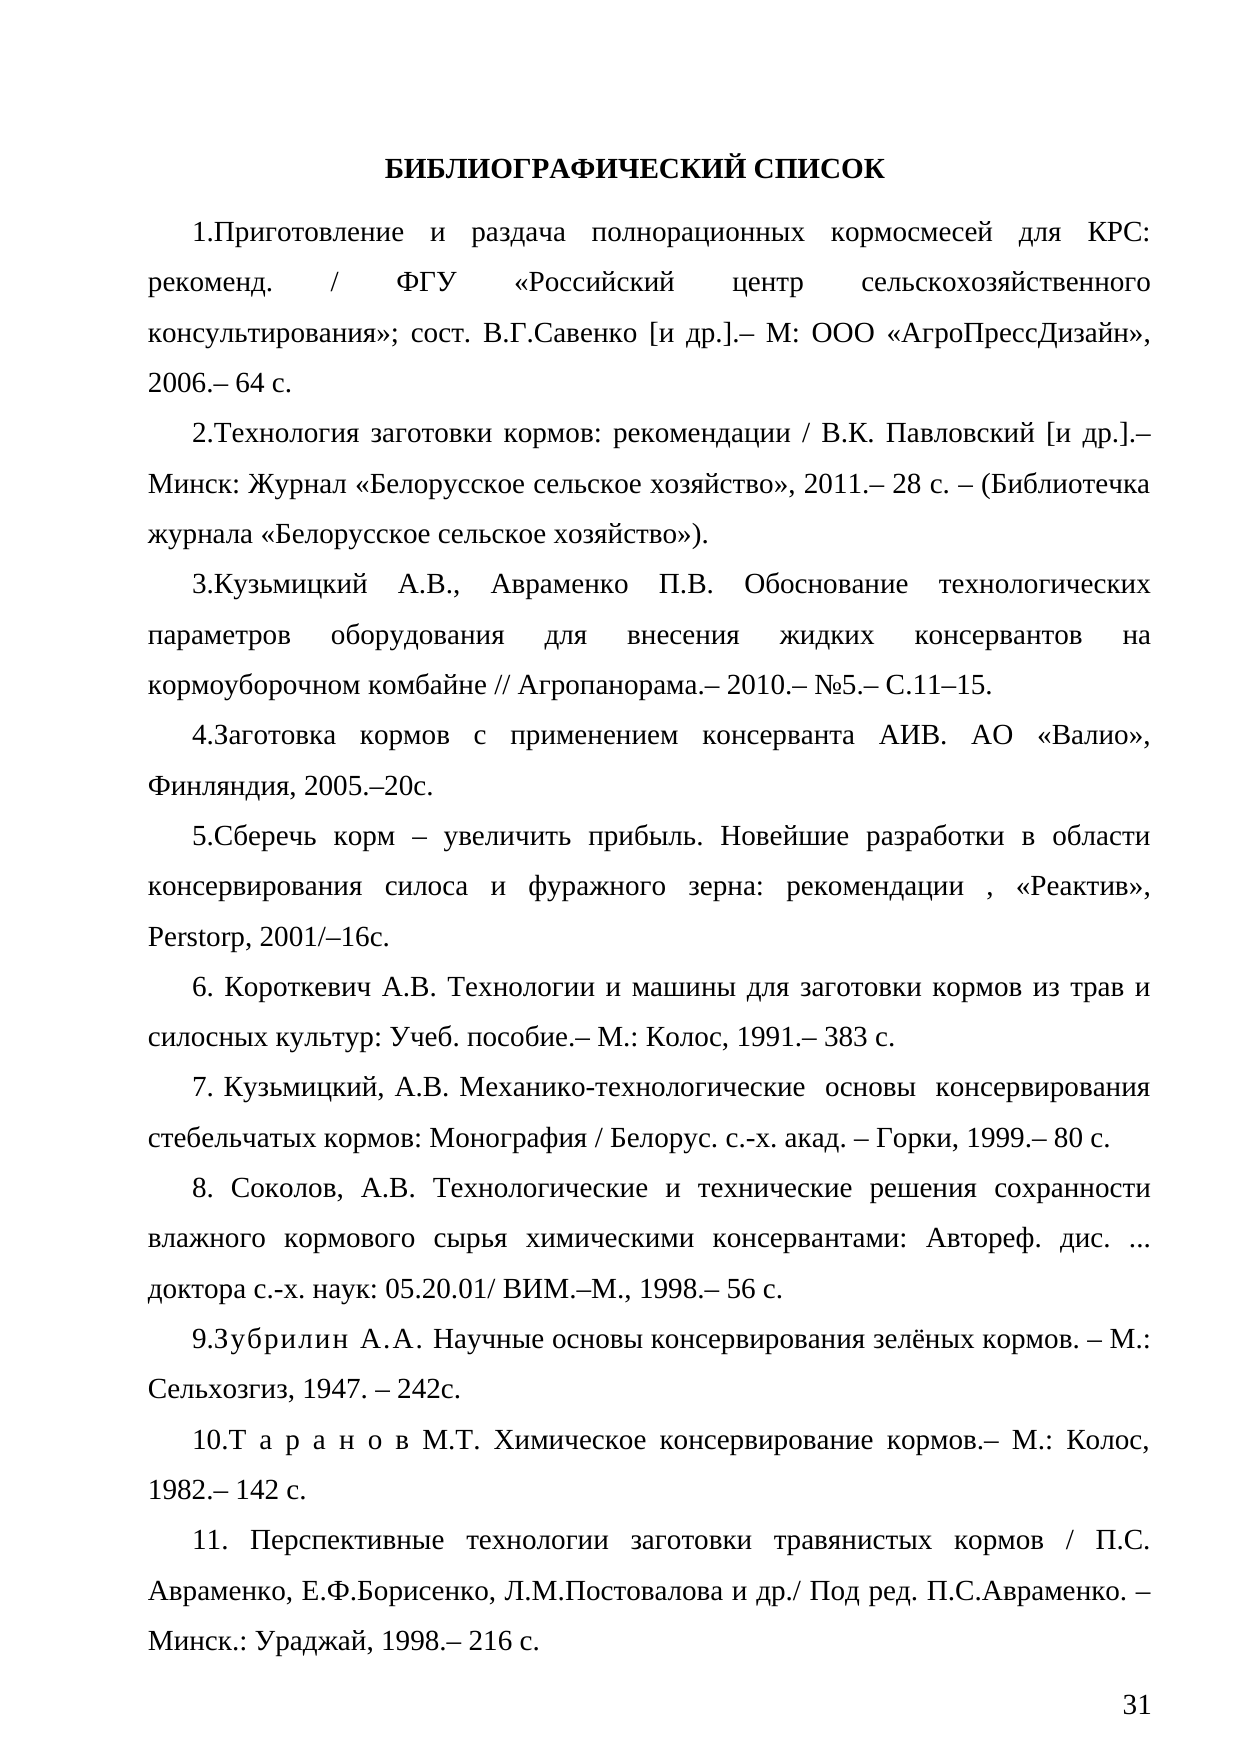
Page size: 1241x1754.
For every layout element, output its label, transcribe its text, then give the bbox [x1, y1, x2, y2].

text 6. Короткевич А.В. Технологии и машины для заготовки кормов из трав и силосных культур: Учеб. пособие.– М.: Колос, 1991.– 383 с. [148, 969, 1152, 1053]
text 4.Заготовка кормов с применением консерванта АИВ. АО «Валио», Финляндия, 2005.–20с. [148, 717, 1152, 801]
text 3.Кузьмицкий А.В., Авраменко П.В. Обоснование технологических параметров оборудования для внесения жидких консервантов на кормоуборочном комбайне // Агропанорама.– 2010.– №5.– С.11–15. [148, 566, 1152, 701]
text 11. Перспективные технологии заготовки травянистых кормов / П.С. Авраменко, Е.Ф.Борисенко, Л.М.Постовалова и др./ Под ред. П.С.Авраменко. – Минск.: Ураджай, 1998.– 216 с. [148, 1522, 1152, 1657]
text БИБЛИОГРАФИЧЕСКИЙ СПИСОК [118, 151, 1152, 185]
text 2.Технология заготовки кормов: рекомендации / В.К. Павловский [и др.].–Минск: Журнал «Белорусское сельское хозяйство», 2011.– 28 с. – (Библиотечка журнала «Белорусское сельское хозяйство»). [148, 416, 1152, 550]
text 8. Соколов, А.В. Технологические и технические решения сохранности влажного кормового сырья химическими консервантами: Автореф. дис. ... доктора с.-х. наук: 05.20.01/ ВИМ.–М., 1998.– 56 с. [148, 1170, 1152, 1304]
text 1.Приготовление и раздача полнорационных кормосмесей для КРС: рекоменд. / ФГУ «Российский центр сельскохозяйственного консультирования»; сост. В.Г.Савенко [и др.].– М: ООО «АгроПрессДизайн», 2006.– 64 с. [148, 214, 1152, 399]
text 7. Кузьмицкий, А.В. Механико-технологические основы консервирования стебельчатых кормов: Монография / Белорус. с.-х. акад. – Горки, 1999.– 80 с. [148, 1069, 1152, 1153]
text 9.Зубрилин А.А. Научные основы консервирования зелёных кормов. – М.: Сельхозгиз, 1947. – 242с. [148, 1321, 1152, 1405]
text 10.Т а р а н о в М.Т. Химическое консервирование кормов.– М.: Колос, 1982.– 142 с. [148, 1422, 1152, 1506]
text 5.Сберечь корм – увеличить прибыль. Новейшие разработки в области консервирования силоса и фуражного зерна: рекомендации , «Реактив», Perstorp, 2001/–16c. [148, 818, 1152, 952]
